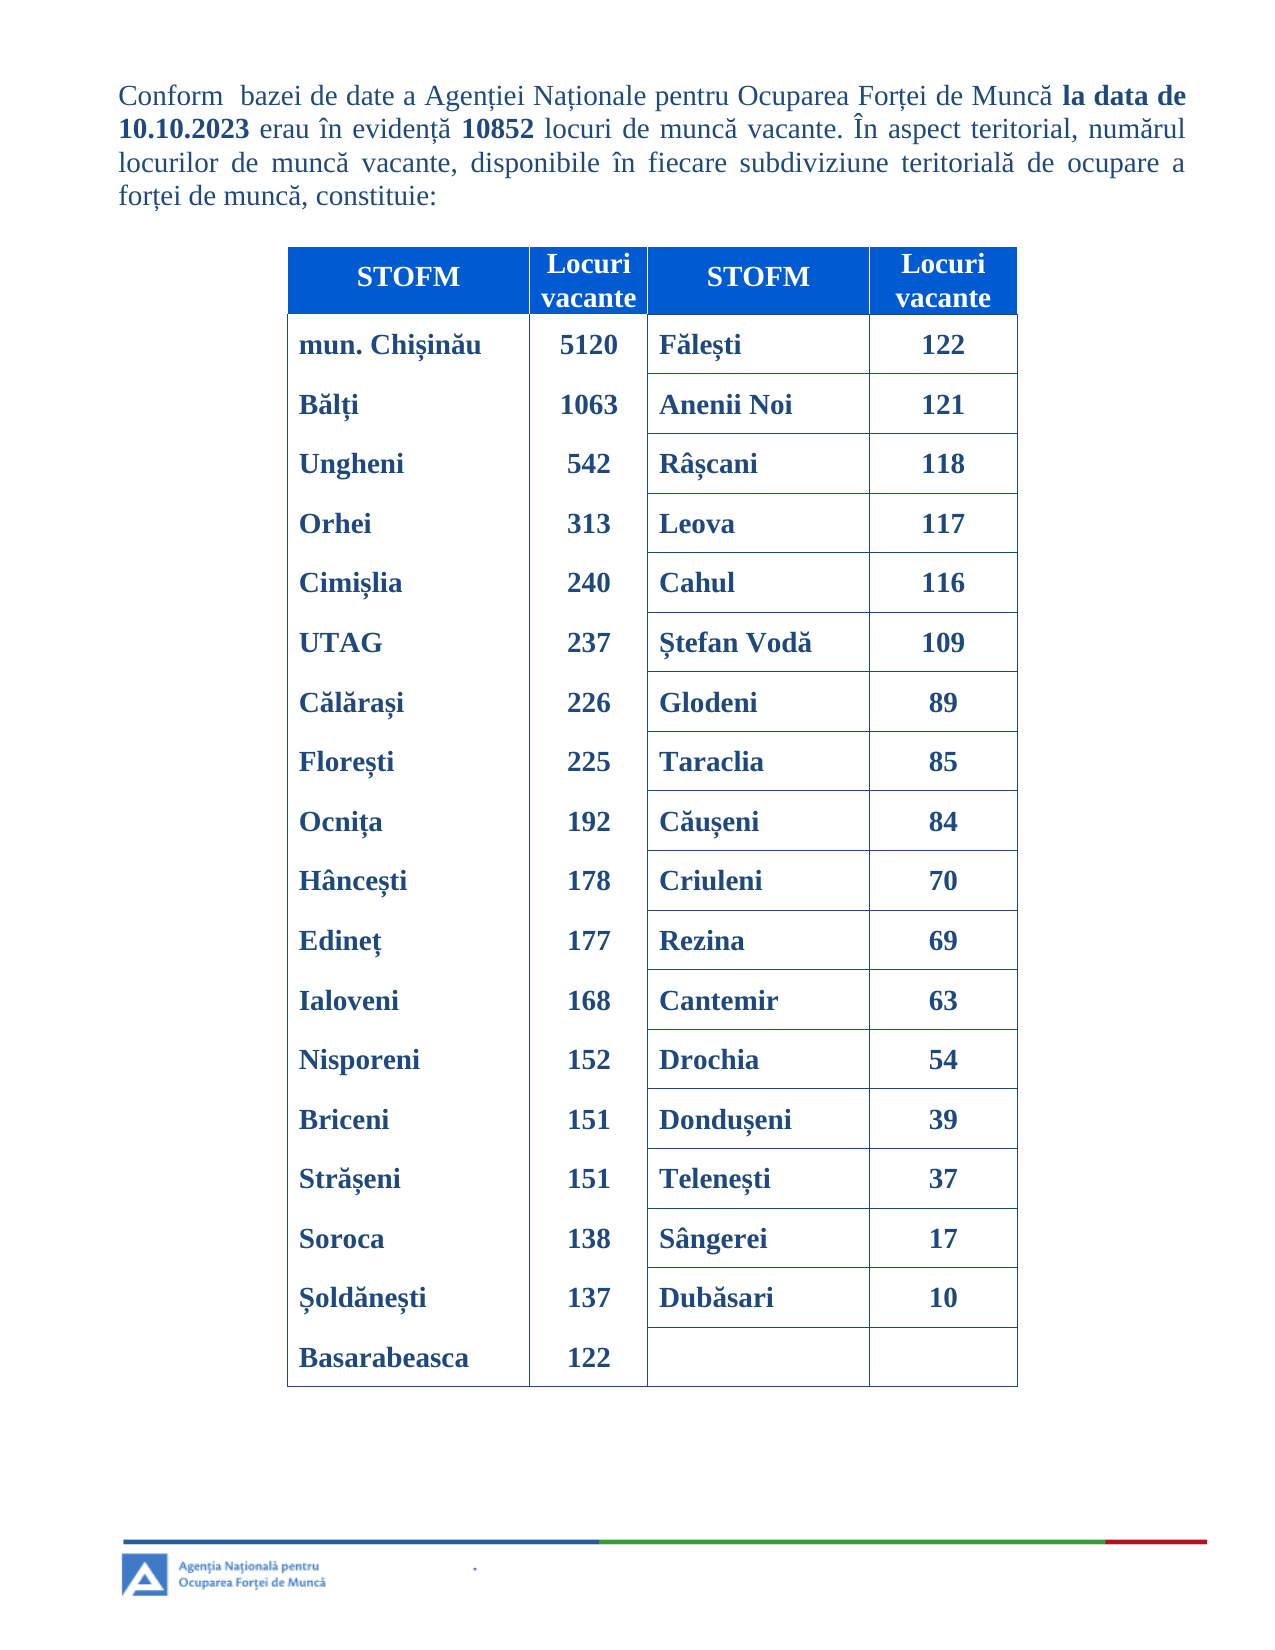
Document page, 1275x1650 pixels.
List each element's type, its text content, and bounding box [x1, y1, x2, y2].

table_cell 178 [530, 851, 647, 909]
table_cell 226 [530, 672, 647, 731]
table_cell Glodeni [648, 672, 869, 731]
table_cell 151 [530, 1149, 647, 1207]
table_cell 69 [870, 911, 1017, 969]
table_cell 192 [530, 791, 647, 850]
table_cell mun. Chișinău [288, 315, 529, 373]
table_cell 54 [870, 1030, 1017, 1088]
table_cell 152 [530, 1030, 647, 1088]
table_cell 225 [530, 732, 647, 790]
table_cell Basarabeasca [288, 1328, 529, 1386]
table_cell Cahul [648, 553, 869, 612]
table_cell 39 [870, 1089, 1017, 1148]
table_cell Strășeni [288, 1149, 529, 1207]
table_cell 138 [530, 1209, 647, 1267]
table_cell 5120 [530, 315, 647, 373]
table_cell Ialoveni [288, 970, 529, 1029]
table_cell Ungheni [288, 434, 529, 492]
table_cell 542 [530, 434, 647, 492]
table_cell Anenii Noi [648, 374, 869, 433]
table_cell 122 [870, 315, 1017, 373]
table_cell 168 [530, 970, 647, 1029]
table_cell 109 [870, 613, 1017, 671]
table_cell 89 [870, 672, 1017, 731]
table_cell Sângerei [648, 1209, 869, 1267]
table_cell Cimișlia [288, 553, 529, 612]
table_cell 85 [870, 732, 1017, 790]
table_cell 116 [870, 553, 1017, 612]
table_cell Căușeni [648, 791, 869, 850]
table_cell Drochia [648, 1030, 869, 1088]
table_cell Ocnița [288, 791, 529, 850]
text Conform bazei de date a Agenției Naționale pentru Ocuparea Forței de Muncă la data de 10.10.2023 erau în evidență 10852 locuri de muncă vacante. În aspect teritorial, numărul locurilor de muncă vacante, disponibile în fiecare subdiviziune teritorială de ocupare a forței de muncă, constituie: [118, 78, 1186, 212]
table_cell Florești [288, 732, 529, 790]
table_cell 118 [870, 434, 1017, 492]
table_cell Ștefan Vodă [648, 613, 869, 671]
table_cell Cantemir [648, 970, 869, 1029]
table_cell Edineț [288, 911, 529, 969]
table_cell 121 [870, 374, 1017, 433]
table_cell 17 [870, 1209, 1017, 1267]
table_cell 237 [530, 613, 647, 671]
table_cell Fălești [648, 315, 869, 373]
table_header Locuri vacante [870, 247, 1017, 314]
table_cell UTAG [288, 613, 529, 671]
table_cell Briceni [288, 1089, 529, 1148]
table_cell Nisporeni [288, 1030, 529, 1088]
table_cell Orhei [288, 494, 529, 552]
table_cell Călărași [288, 672, 529, 731]
table_cell Dondușeni [648, 1089, 869, 1148]
table_cell Șoldănești [288, 1268, 529, 1327]
picture [118, 1534, 1208, 1605]
table_cell Hâncești [288, 851, 529, 909]
table_cell 63 [870, 970, 1017, 1029]
table_cell Taraclia [648, 732, 869, 790]
table_header Locuri vacante [530, 247, 647, 314]
table_cell [870, 1328, 1017, 1386]
table_cell 84 [870, 791, 1017, 850]
table_cell Leova [648, 494, 869, 552]
table_cell Criuleni [648, 851, 869, 909]
table_cell Bălți [288, 374, 529, 433]
table_cell 151 [530, 1089, 647, 1148]
table_cell Telenești [648, 1149, 869, 1207]
table_cell Soroca [288, 1209, 529, 1267]
table_header STOFM [648, 247, 869, 314]
table_cell 1063 [530, 374, 647, 433]
table_cell 70 [870, 851, 1017, 909]
table_cell Dubăsari [648, 1268, 869, 1327]
table_cell 37 [870, 1149, 1017, 1207]
table_cell 137 [530, 1268, 647, 1327]
table_cell 10 [870, 1268, 1017, 1327]
table_cell 177 [530, 911, 647, 969]
table_cell 117 [870, 494, 1017, 552]
table_cell 240 [530, 553, 647, 612]
table_cell Rezina [648, 911, 869, 969]
table_cell Râșcani [648, 434, 869, 492]
table_cell 122 [530, 1328, 647, 1386]
table_header STOFM [288, 247, 529, 314]
table_cell [648, 1328, 869, 1386]
table_cell 313 [530, 494, 647, 552]
